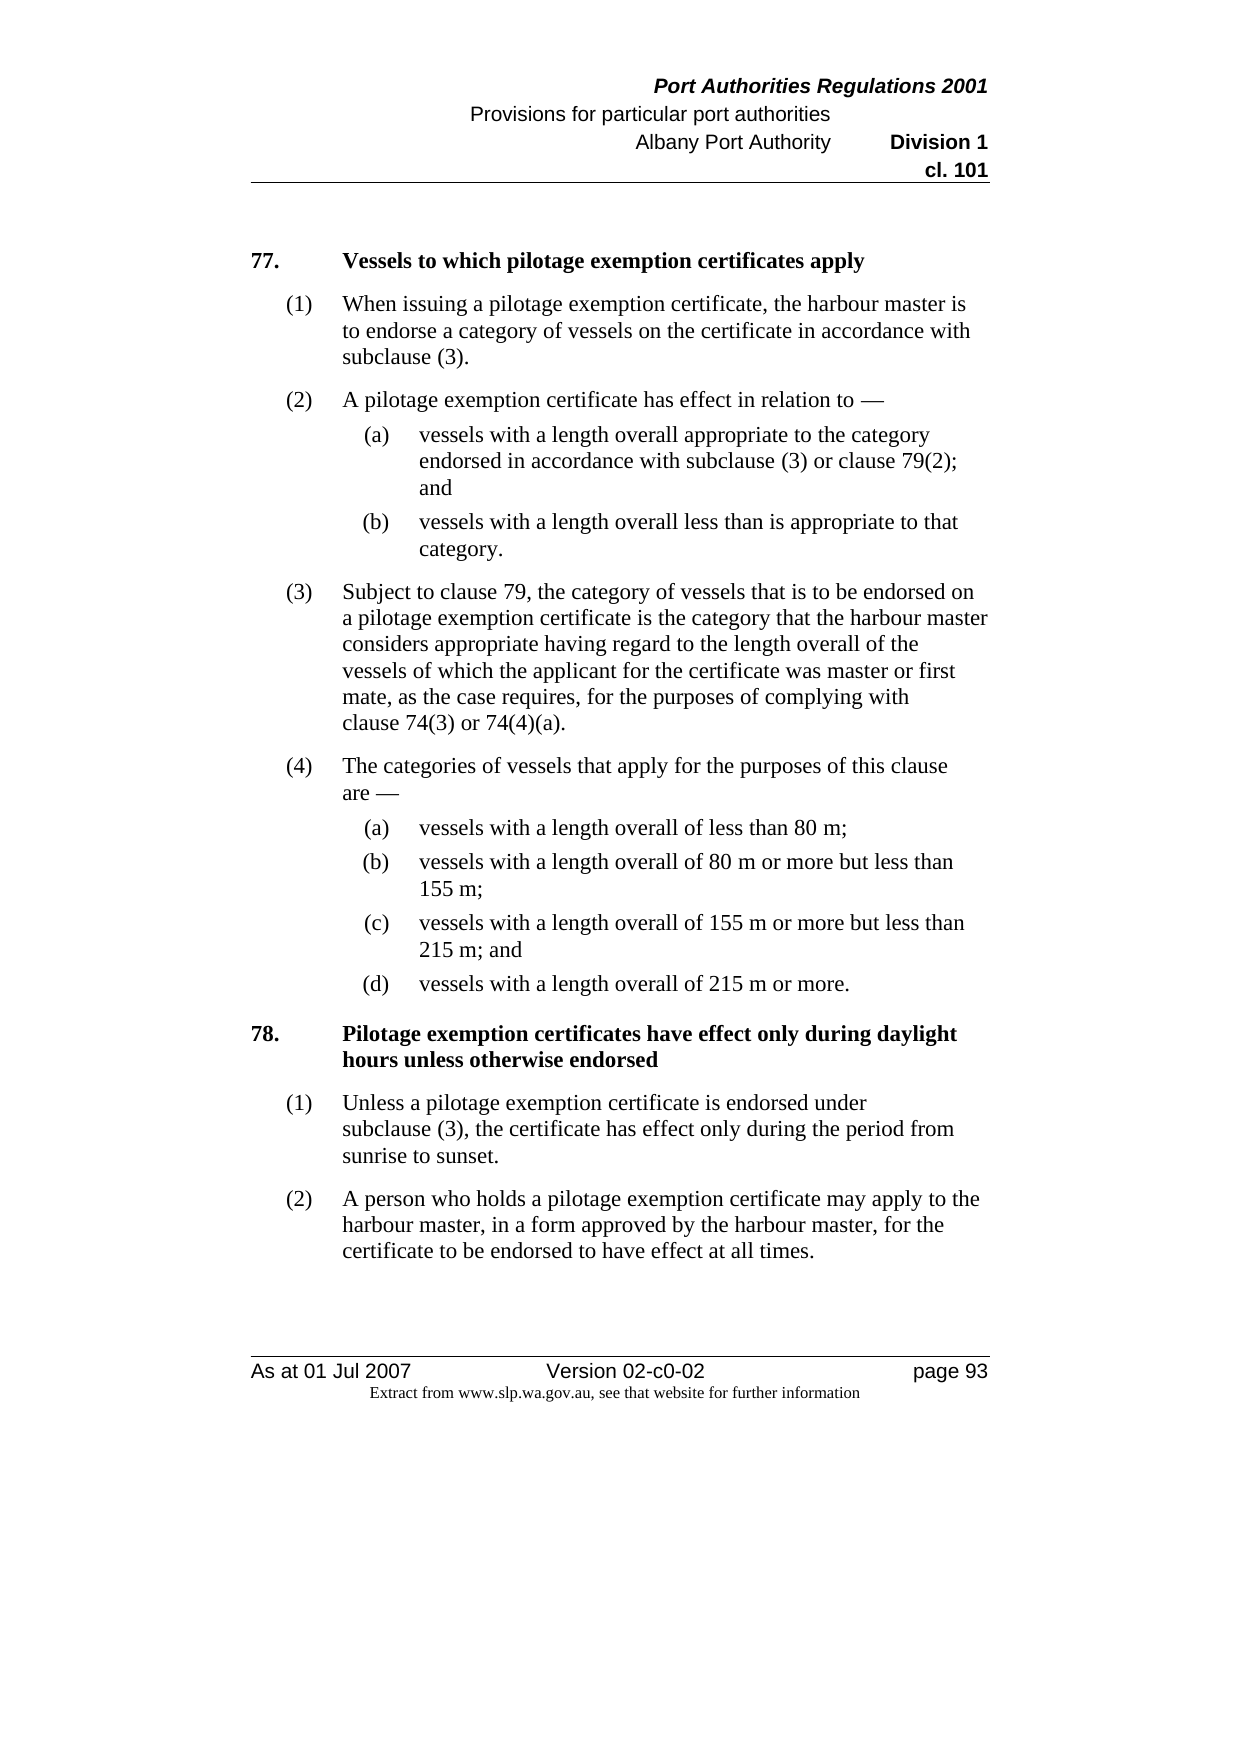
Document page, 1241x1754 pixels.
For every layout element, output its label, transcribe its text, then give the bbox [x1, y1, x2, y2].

subtitle 77. Vessels to which pilotage exemption certificates apply [251, 247, 990, 274]
text (b) vessels with a length overall less than is appropriate to that category. [251, 508, 990, 561]
subtitle 78. Pilotage exemption certificates have effect only during daylight hours unless otherwise endorsed [251, 1019, 990, 1072]
text (c) vessels with a length overall of 155 m or more but less than 215 m; and [251, 909, 990, 962]
text (2) A person who holds a pilotage exemption certificate may apply to the harbour master, in a form approved by the harbour master, for the certificate to be endorsed to have effect at all times. [251, 1185, 990, 1264]
text (a) vessels with a length overall appropriate to the category endorsed in accordance with subclause (3) or clause 79(2); and [251, 421, 990, 500]
text (b) vessels with a length overall of 80 m or more but less than 155 m; [251, 848, 990, 901]
text (4) The categories of vessels that apply for the purposes of this clause are — [251, 752, 990, 805]
text (d) vessels with a length overall of 215 m or more. [251, 970, 990, 997]
text (1) When issuing a pilotage exemption certificate, the harbour master is to endorse a category of vessels on the certificate in accordance with subclause (3). [251, 291, 990, 369]
text (a) vessels with a length overall of less than 80 m; [251, 813, 990, 840]
text (1) Unless a pilotage exemption certificate is endorsed under subclause (3), the certificate has effect only during the period from sunrise to sunset. [251, 1089, 990, 1168]
text (3) Subject to clause 79, the category of vessels that is to be endorsed on a pilotage exemption certificate is the category that the harbour master considers appropriate having regard to the length overall of the vessels of which the applicant for the certificate was master or first mate, as the case requires, for the purposes of complying with clause 74(3) or 74(4)(a). [251, 578, 990, 736]
text (2) A pilotage exemption certificate has effect in relation to — [251, 386, 990, 413]
